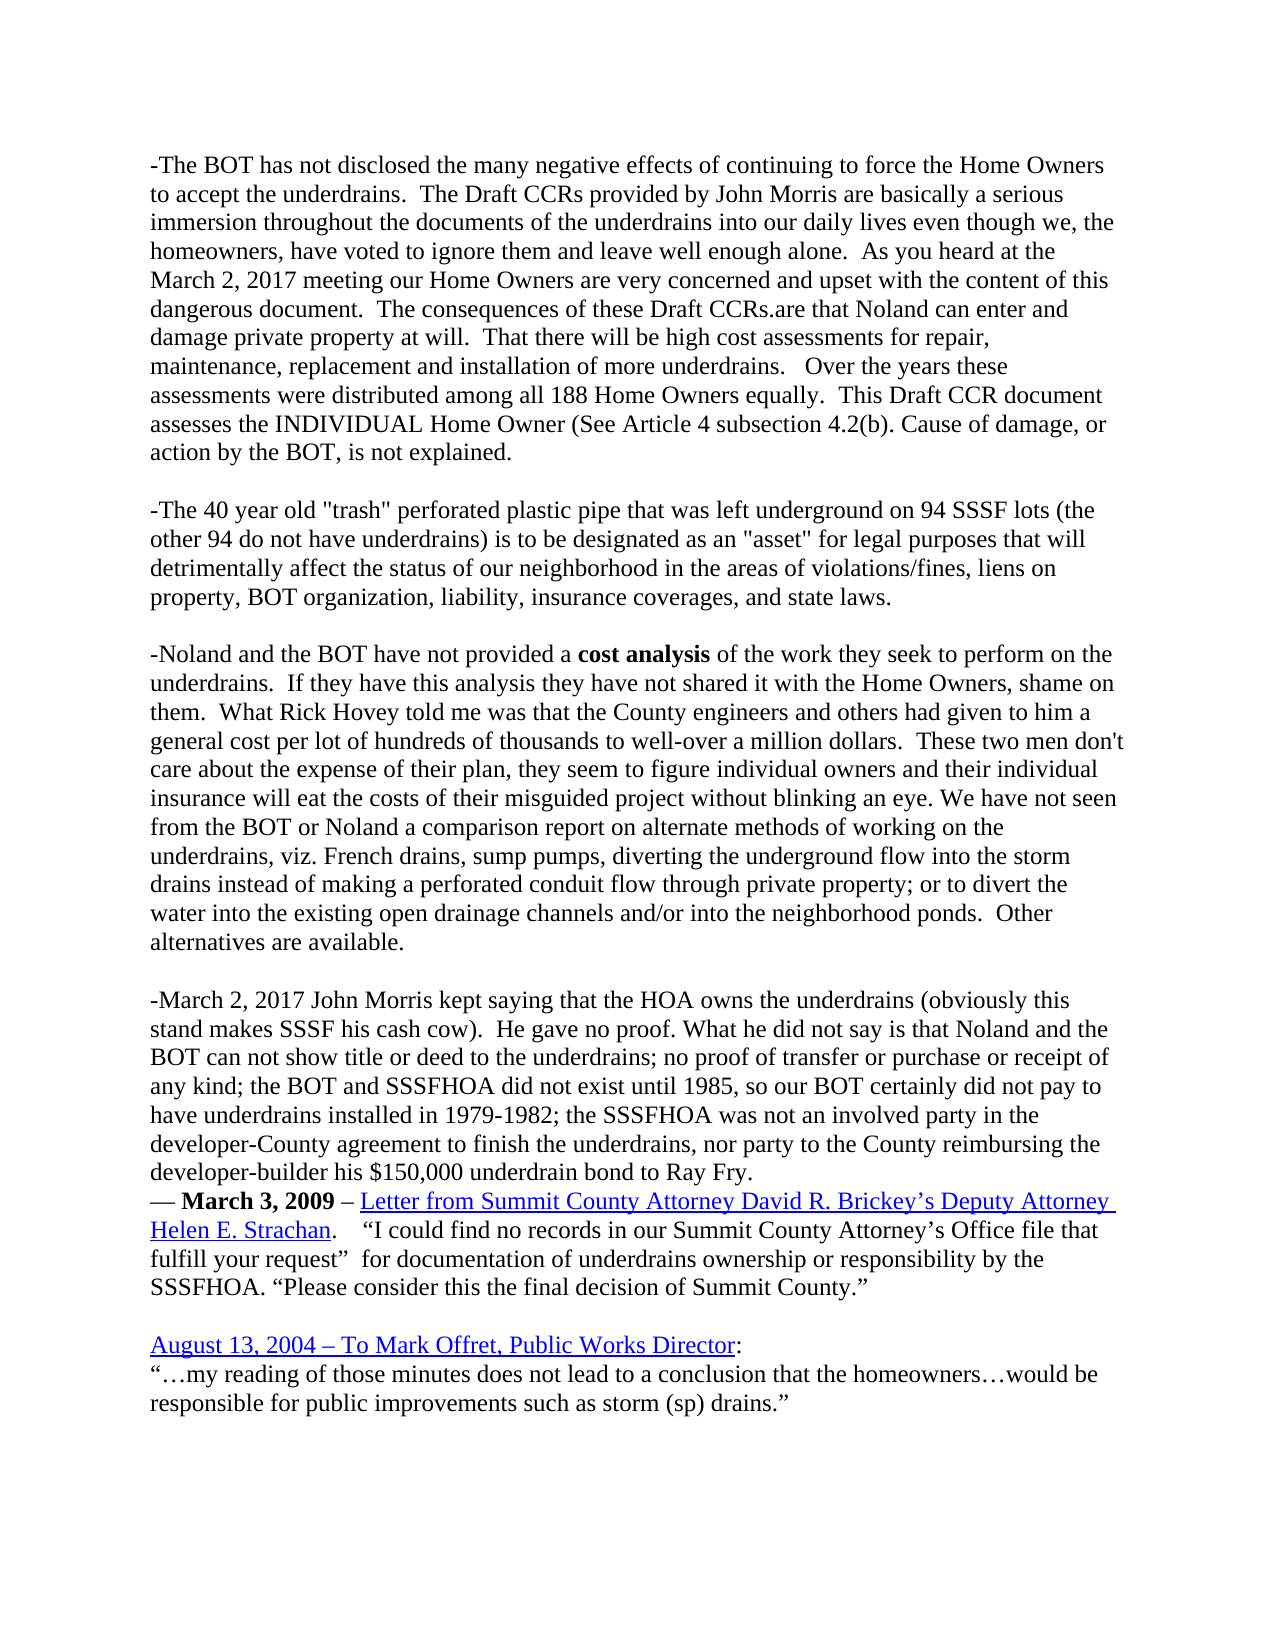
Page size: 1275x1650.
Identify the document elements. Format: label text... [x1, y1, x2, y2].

text -The 40 year old "trash" perforated plastic pipe that was left underground on 94 SSSF lots (the other 94 do not have underdrains) is to be designated as an "asset" for legal purposes that will detrimentally affect the status of our neighborhood in the areas of violations/fines, liens on property, BOT organization, liability, insurance coverages, and state laws. [150, 495, 1125, 610]
text -Noland and the BOT have not provided a cost analysis of the work they seek to perform on the underdrains. If they have this analysis they have not shared it with the Home Owners, shame on them. What Rick Hovey told me was that the County engineers and others had given to him a general cost per lot of hundreds of thousands to well-over a million dollars. These two men don't care about the expense of their plan, they seem to figure individual owners and their individual insurance will eat the costs of their misguided project without blinking an eye. We have not seen from the BOT or Noland a comparison report on alternate methods of working on the underdrains, viz. French drains, sump pumps, diverting the underground flow into the storm drains instead of making a perforated conduit flow through private property; or to divert the water into the existing open drainage channels and/or into the neighborhood ponds. Other alternatives are available. [150, 639, 1125, 956]
text -The BOT has not disclosed the many negative effects of continuing to force the Home Owners to accept the underdrains. The Draft CCRs provided by John Morris are basically a serious immersion throughout the documents of the underdrains into our daily lives even though we, the homeowners, have voted to ignore them and leave well enough alone. As you heard at the March 2, 2017 meeting our Home Owners are very concerned and upset with the content of this dangerous document. The consequences of these Draft CCRs.are that Noland can enter and damage private property at will. That there will be high cost assessments for repair, maintenance, replacement and installation of more underdrains. Over the years these assessments were distributed among all 188 Home Owners equally. This Draft CCR document assesses the INDIVIDUAL Home Owner (See Article 4 subsection 4.2(b). Cause of damage, or action by the BOT, is not explained. [150, 150, 1125, 466]
text August 13, 2004 – To Mark Offret, Public Works Director: “…my reading of those minutes does not lead to a conclusion that the homeowners…would be responsible for public improvements such as storm (sp) drains.” [150, 1330, 1125, 1417]
text -March 2, 2017 John Morris kept saying that the HOA owns the underdrains (obviously this stand makes SSSF his cash cow). He gave no proof. What he did not say is that Noland and the BOT can not show title or deed to the underdrains; no proof of transfer or purchase or receipt of any kind; the BOT and SSSFHOA did not exist until 1985, so our BOT certainly did not pay to have underdrains installed in 1979-1982; the SSSFHOA was not an involved party in the developer-County agreement to finish the underdrains, nor party to the County reimbursing the developer-builder his $150,000 underdrain bond to Ray Fry. — March 3, 2009 – Letter from Summit County Attorney David R. Brickey’s Deputy Attorney Helen E. Strachan. “I could find no records in our Summit County Attorney’s Office file that fulfill your request” for documentation of underdrains ownership or responsibility by the SSSFHOA. “Please consider this the final decision of Summit County.” [150, 985, 1125, 1301]
